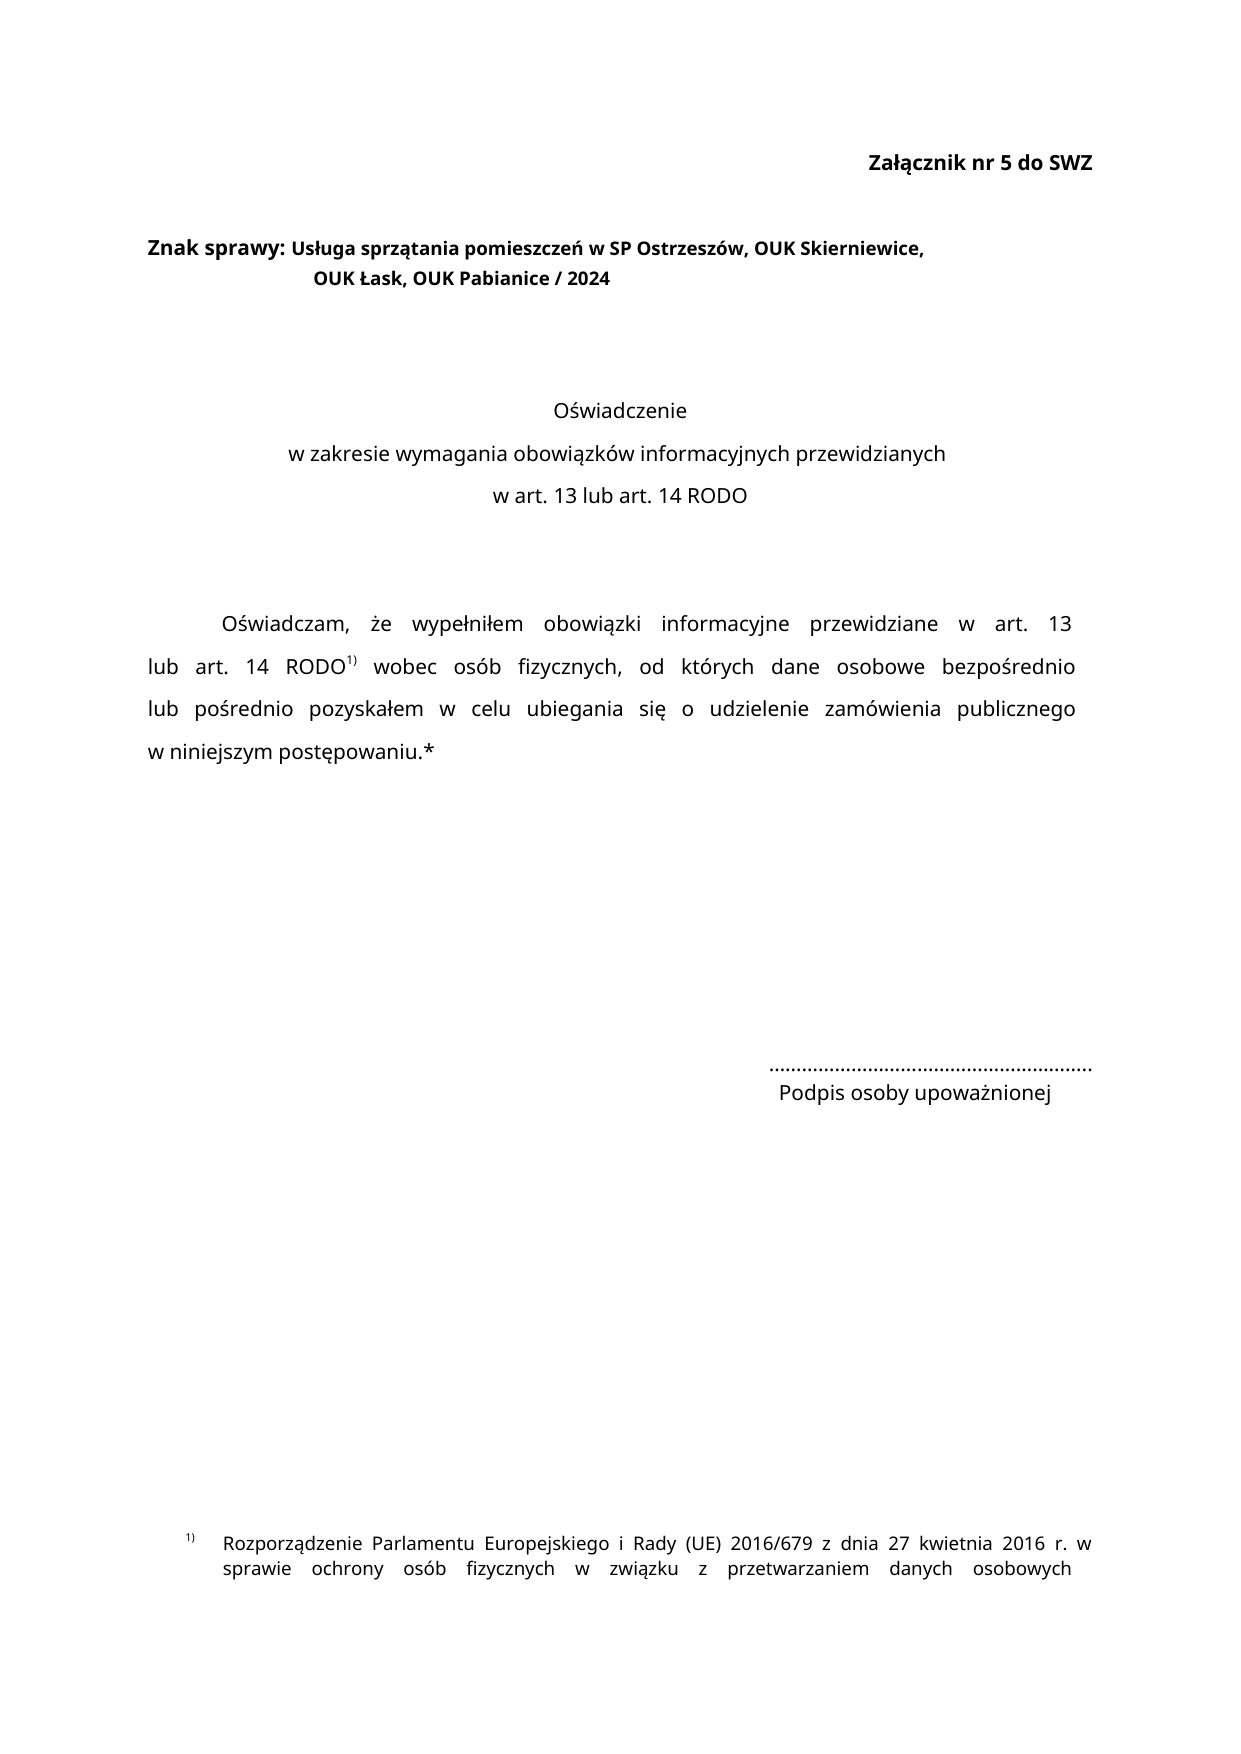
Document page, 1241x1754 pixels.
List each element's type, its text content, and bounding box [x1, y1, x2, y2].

text Oświadczenie [148, 396, 1093, 424]
text Załącznik nr 5 do SWZ [148, 148, 1093, 176]
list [185, 1530, 1093, 1581]
text w zakresie wymagania obowiązków informacyjnych przewidzianych w art. 13 lub art. 14 RODO [148, 439, 1093, 510]
text ………………………………………………….. [148, 1049, 1093, 1078]
text Znak sprawy: Usługa sprzątania pomieszczeń w SP Ostrzeszów, OUK Skierniewice, OUK Łask, OUK Pabianice / 2024 [148, 233, 1093, 291]
text Oświadczam, że wypełniłem obowiązki informacyjne przewidziane w art. 13 lub art. 14 RODO1) wobec osób fizycznych, od których dane osobowe bezpośrednio lub pośrednio pozyskałem w celu ubiegania się o udzielenie zamówienia publicznego w niniejszym postępowaniu.* [148, 609, 1093, 765]
text Podpis osoby upoważnionej [738, 1078, 1093, 1106]
